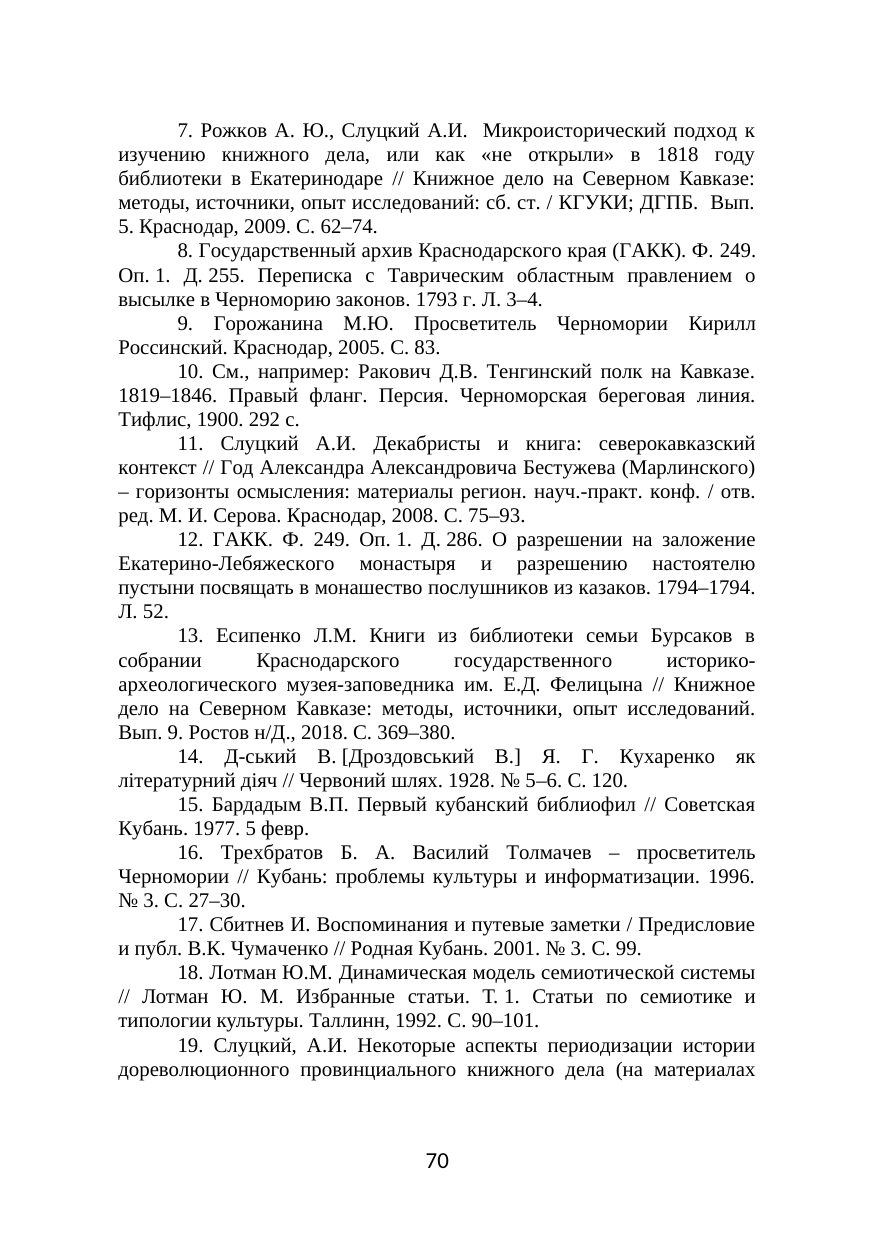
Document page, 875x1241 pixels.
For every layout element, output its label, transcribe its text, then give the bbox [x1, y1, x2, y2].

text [118, 1032, 756, 1081]
text 18. Лотман Ю.М. Динамическая модель семиотической системы // Лотман Ю. М. Избранные статьи. Т. 1. Статьи по семиотике и типологии культуры. Таллинн, 1992. С. 90–101. [118, 960, 756, 1032]
text 14. Д-ський В. [Дроздовський В.] Я. Г. Кухаренко як літературний діяч // Червоний шлях. 1928. № 5–6. С. 120. [118, 744, 756, 792]
text ., например: Ракович Д.В. Тенгинский полк на Кавказе. 1819–1846. Правый фланг. Персия. Черноморская береговая линия. Тифлис, 1900. 292 с. [118, 359, 756, 431]
text 15. Бардадым В.П. Первый кубанский библиофил // Советская Кубань. 1977. 5 февр. [118, 792, 756, 840]
text 9. Горожанина М.Ю. Просветитель Черномории Кирилл Россинский. Краснодар, 2005. С. 83. [118, 311, 756, 359]
text 16. Трехбратов Б. А. Василий Толмачев – просветитель Черномории // Кубань: проблемы культуры и информатизации. 1996. № 3. С. 27–30. [118, 840, 756, 912]
text 12. ГАКК. Ф. 249. Оп. 1. Д. 286. О разрешении на заложение Екатерино-Лебяжеского монастыря и разрешению настоятелю пустыни посвящать в монашество послушников из казаков. 1794–1794. Л. 52. [118, 527, 756, 623]
text 11. Слуцкий А.И. Декабристы и книга: северокавказский контекст // Год Александра Александровича Бестужева (Марлинского) – горизонты осмысления: материалы регион. науч.-практ. конф. / отв. ред. М. И. Серова. Краснодар, 2008. С. 75–93. [118, 431, 756, 527]
text 13. Есипенко Л.М. Книги из библиотеки семьи Бурсаков в собрании Краснодарского государственного историко-археологического музея-заповедника им. Е.Д. Фелицына // Книжное дело на Северном Кавказе: методы, источники, опыт исследований. Вып. 9. Ростов н/Д., 2018. С. 369–380. [118, 623, 756, 744]
text 7. Рожков А. Ю., Слуцкий А.И. Микроисторический подход к изучению книжного дела, или как «не открыли» в 1818 году библиотеки в Екатеринодаре // Книжное дело на Северном Кавказе: методы, источники, опыт исследований: сб. ст. / КГУКИ; ДГПБ. Вып. 5. Краснодар, 2009. С. 62–74. [118, 118, 756, 238]
text 8. Государственный архив Краснодарского края (ГАКК). Ф. 249. Оп. 1. Д. 255. Переписка с Таврическим областным правлением о высылке в Черноморию законов. . Л. 3–4. [118, 238, 756, 311]
text 17. Сбитнев И. Воспоминания и путевые заметки / Предисловие и публ. В.К. Чумаченко // Родная Кубань. 2001. № 3. С. 99. [118, 912, 756, 960]
